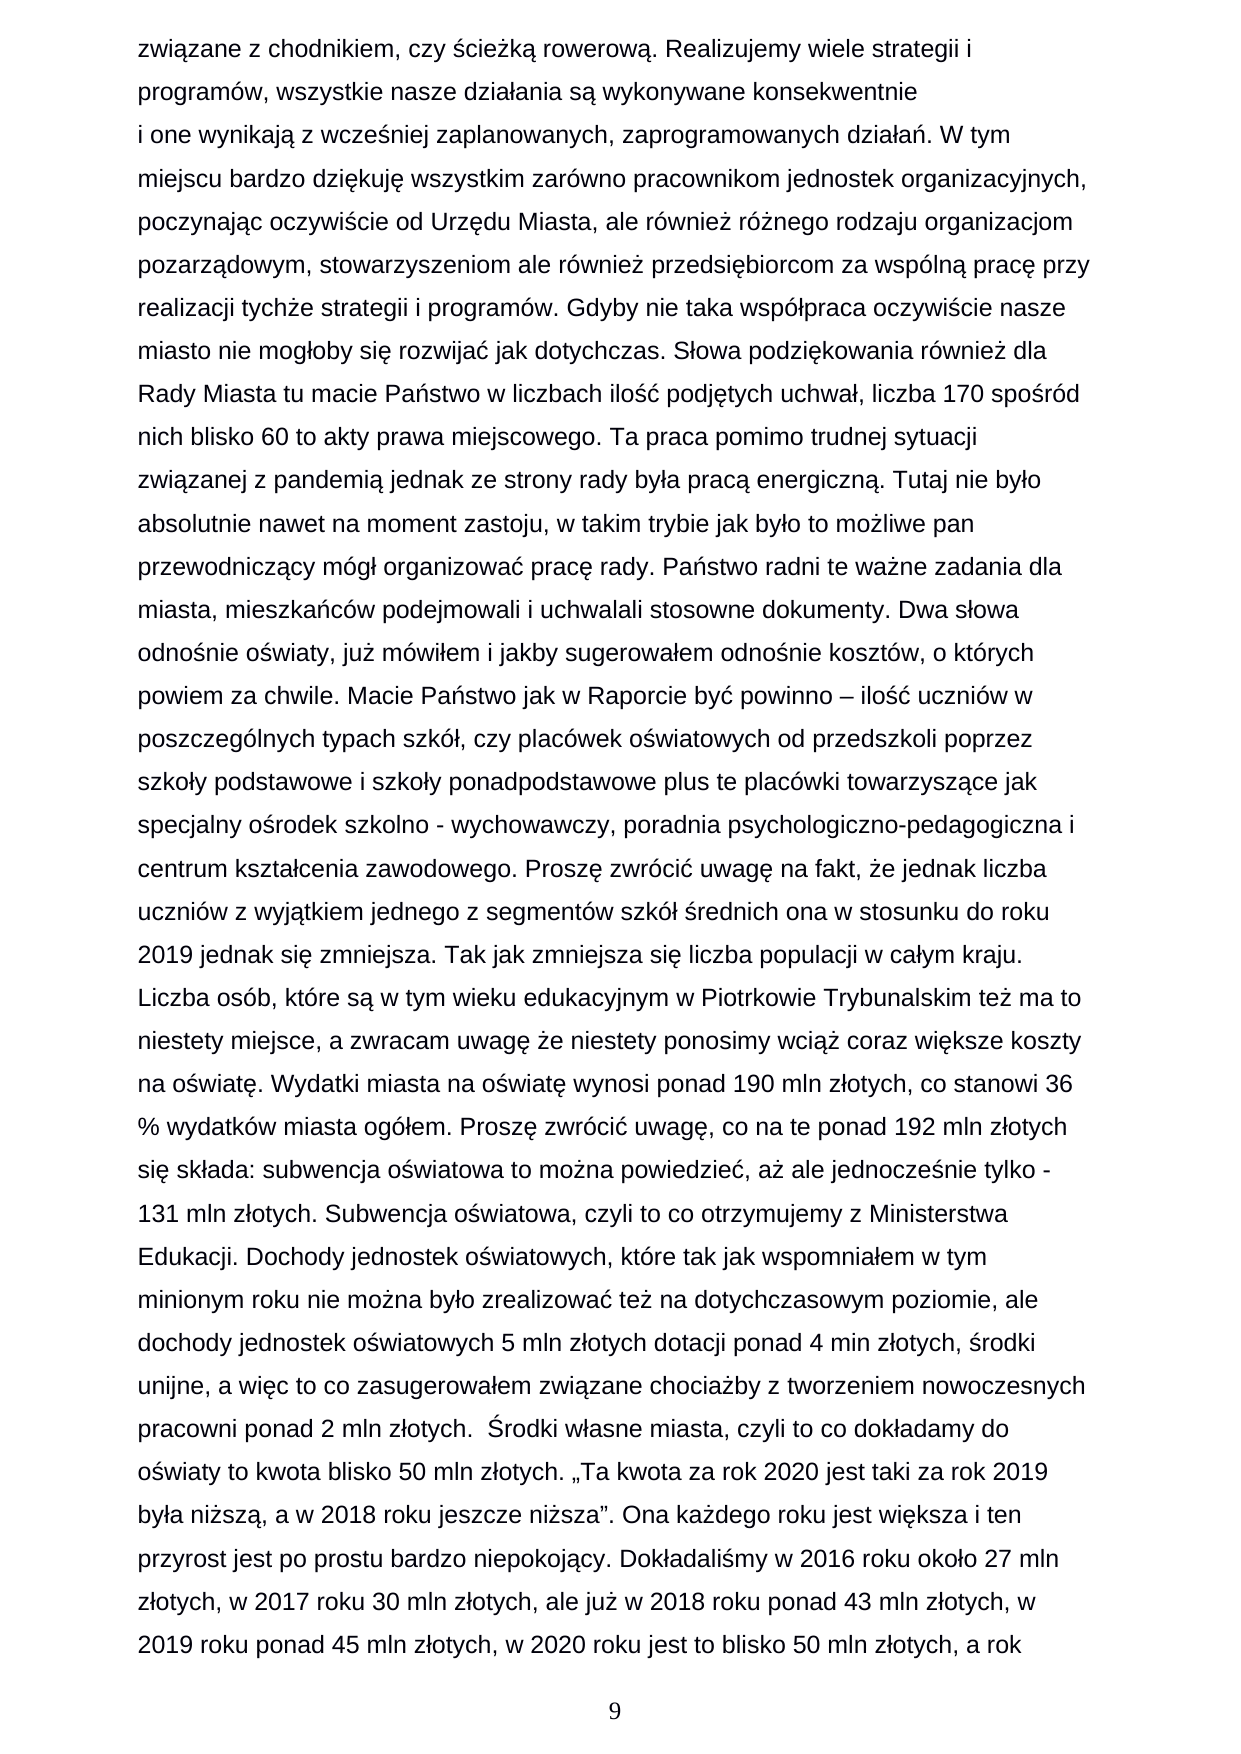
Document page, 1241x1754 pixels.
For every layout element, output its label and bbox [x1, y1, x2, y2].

text [137, 34, 1092, 1659]
